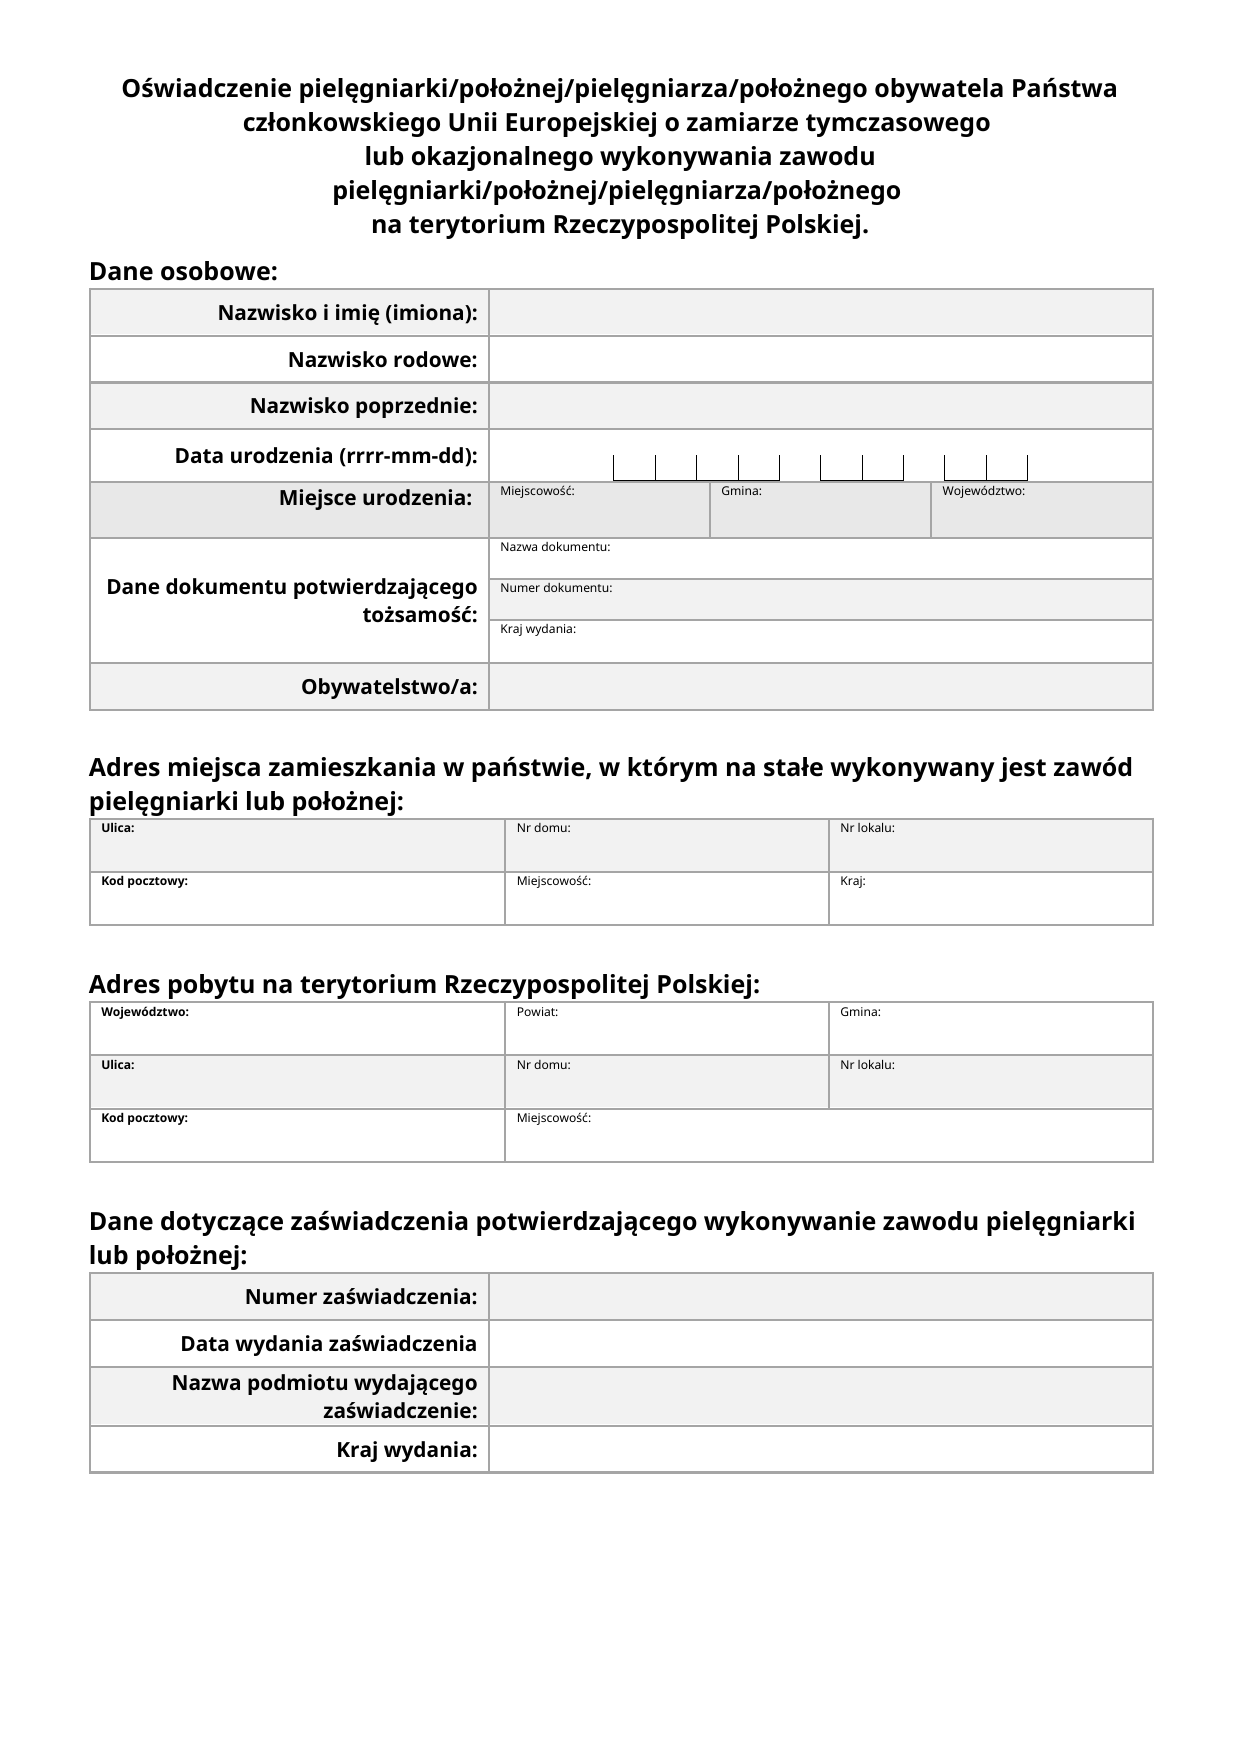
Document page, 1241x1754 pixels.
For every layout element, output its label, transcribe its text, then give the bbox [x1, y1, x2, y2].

table_cell Miejsce urodzenia: [91, 483, 488, 537]
table_cell Miejscowość: [506, 1110, 1152, 1161]
table_header Województwo: [91, 1003, 504, 1054]
table_cell Gmina: [711, 483, 930, 537]
table_cell Nazwisko poprzednie: [91, 384, 488, 428]
table_cell Obywatelstwo/a: [91, 664, 488, 709]
table_cell [490, 337, 1152, 381]
table_header Nazwisko i imię (imiona): [91, 290, 488, 334]
table_cell Miejscowość: [490, 483, 709, 537]
table_cell Kraj wydania: [91, 1427, 488, 1471]
text Adres miejsca zamieszkania w państwie, w którym na stałe wykonywany jest zawód pielęgniarki lub położnej: [89, 749, 1152, 817]
table_cell Miejscowość: [506, 873, 828, 924]
table_header Nr domu: [506, 820, 828, 871]
table_cell Kod pocztowy: [91, 873, 504, 924]
table_header Nr lokalu: [830, 820, 1152, 871]
text Dane osobowe: [89, 254, 1152, 288]
table_cell Nazwa podmiotu wydającego zaświadczenie: [91, 1368, 488, 1424]
table_cell Nr domu: [506, 1056, 828, 1107]
table_cell Nazwa dokumentu: [490, 539, 1152, 577]
table_cell Nr lokalu: [830, 1056, 1152, 1107]
table_cell Dane dokumentu potwierdzającego tożsamość: [91, 539, 488, 662]
table_cell Kraj: [830, 873, 1152, 924]
table_cell [490, 430, 1152, 481]
table_cell Ulica: [91, 1056, 504, 1107]
table_cell Kraj wydania: [490, 621, 1152, 662]
table_cell [490, 1368, 1152, 1424]
table_cell [490, 664, 1152, 709]
table_cell [490, 1427, 1152, 1471]
table_cell Nazwisko rodowe: [91, 337, 488, 381]
text Dane dotyczące zaświadczenia potwierdzającego wykonywanie zawodu pielęgniarki lub położnej: [89, 1204, 1152, 1272]
table_header Numer zaświadczenia: [91, 1274, 488, 1319]
table_header [490, 1274, 1152, 1319]
table_header Gmina: [830, 1003, 1152, 1054]
table_cell Województwo: [932, 483, 1152, 537]
table_cell Numer dokumentu: [490, 580, 1152, 619]
text Adres pobytu na terytorium Rzeczypospolitej Polskiej: [89, 967, 1152, 1001]
table_cell Data wydania zaświadczenia [91, 1321, 488, 1366]
table_header Ulica: [91, 820, 504, 871]
table_cell Data urodzenia (rrrr-mm-dd): [91, 430, 488, 481]
table_header Powiat: [506, 1003, 828, 1054]
text Oświadczenie pielęgniarki/położnej/pielęgniarza/położnego obywatela Państwa członkowskiego Unii Europejskiej o zamiarze tymczasowego lub okazjonalnego wykonywania zawodu pielęgniarki/położnej/pielęgniarza/położnego na terytorium Rzeczypospolitej Polskiej. [89, 71, 1152, 241]
table_cell Kod pocztowy: [91, 1110, 504, 1161]
table_cell [490, 384, 1152, 428]
table_cell [490, 1321, 1152, 1366]
table_header [490, 290, 1152, 334]
